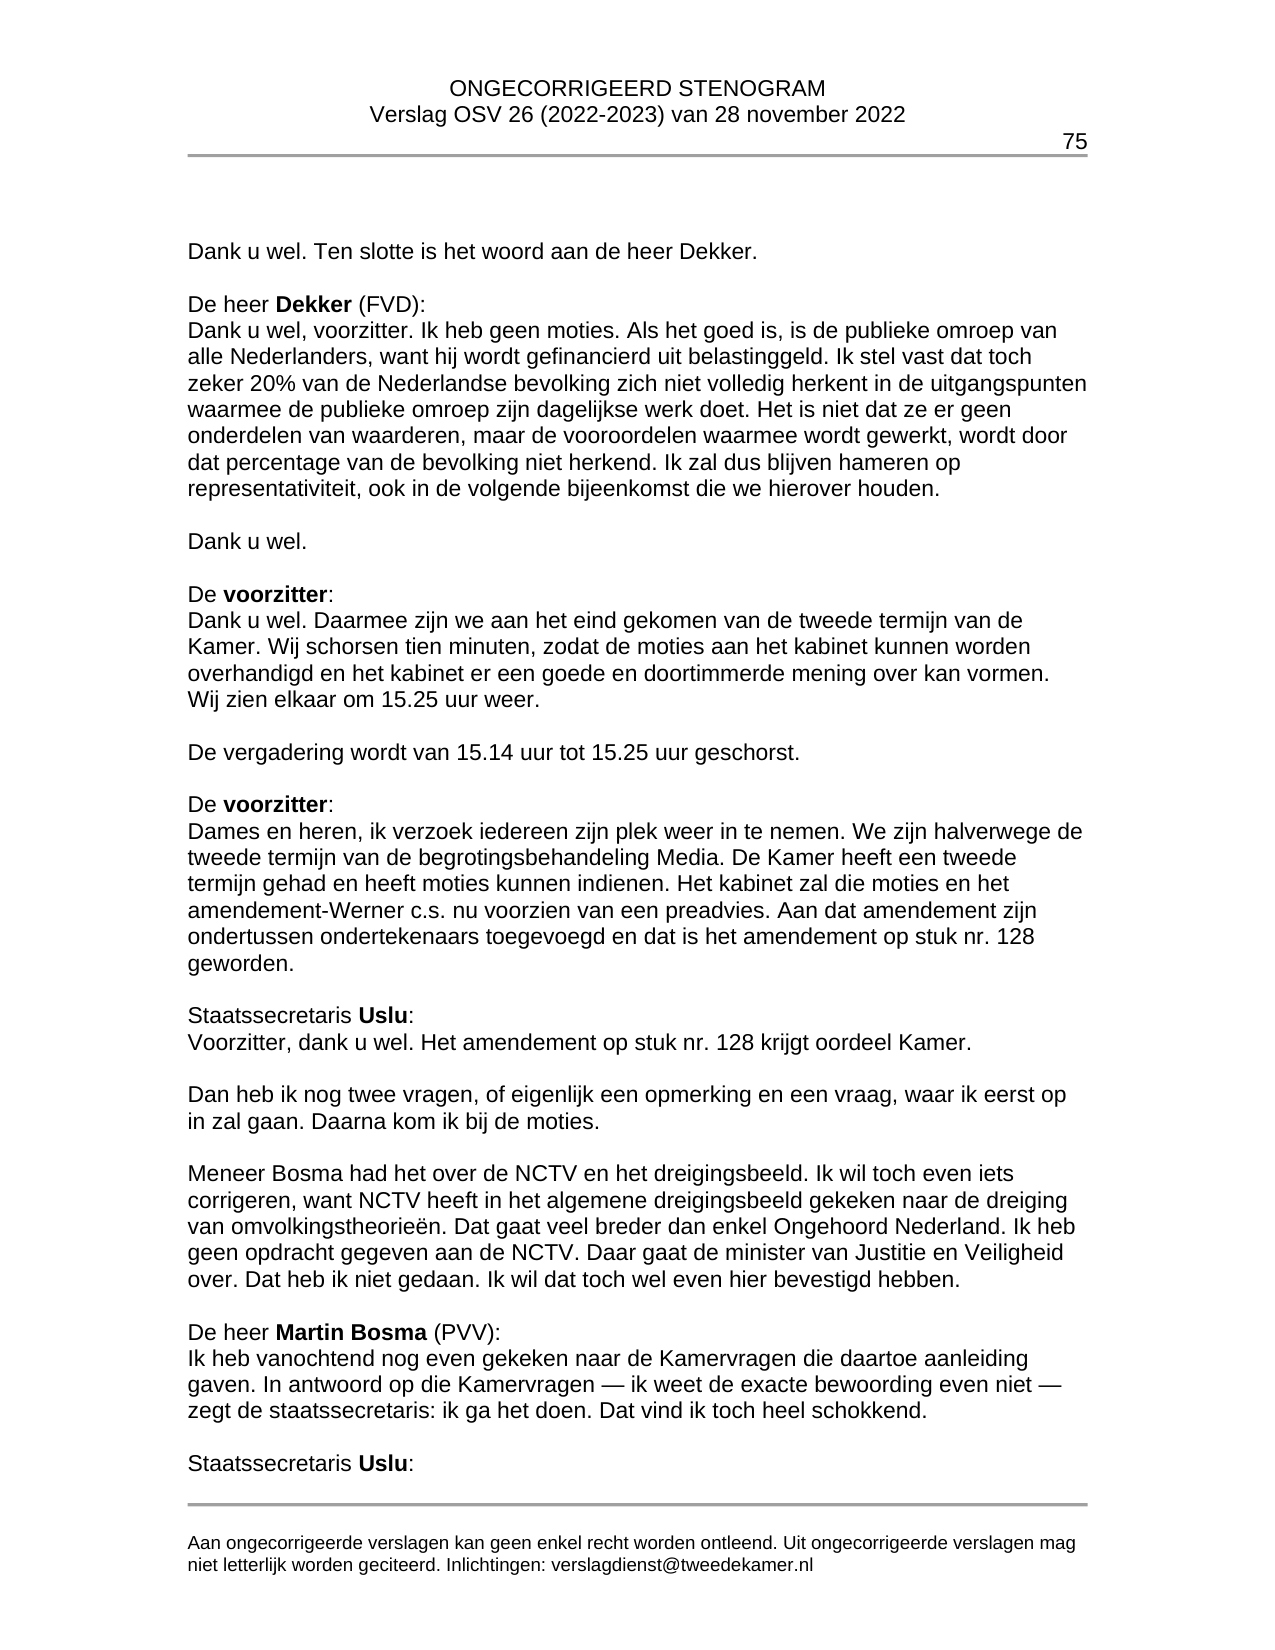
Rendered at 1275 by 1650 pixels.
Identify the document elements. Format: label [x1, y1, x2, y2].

text [187, 212, 1087, 1477]
